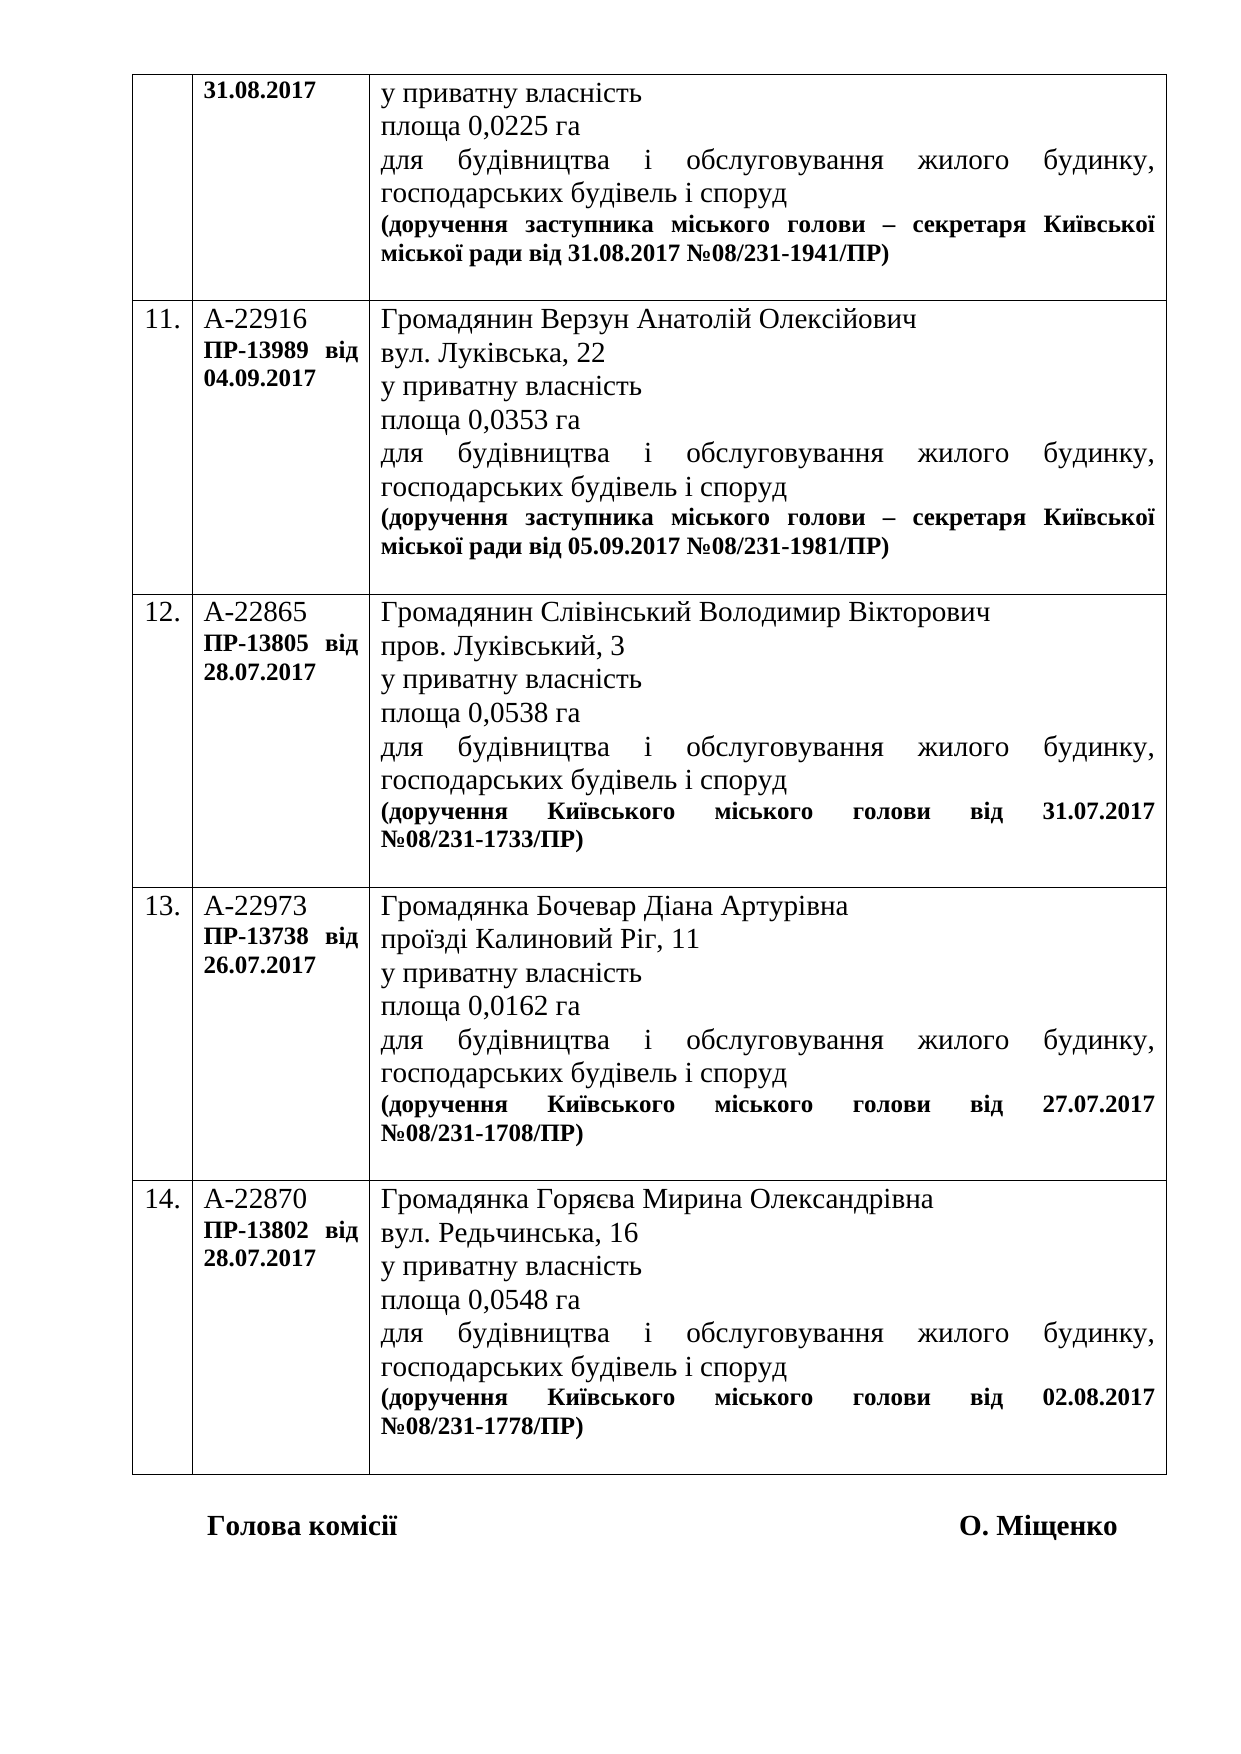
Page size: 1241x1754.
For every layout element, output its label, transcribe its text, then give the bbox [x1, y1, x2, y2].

table_cell [133, 888, 192, 1180]
table_cell [133, 595, 192, 887]
table_cell Громадянин Верзун Анатолій Олексійович вул. Луківська, 22 у приватну власність площа 0,0353 га для будівництва і обслуговування жилого будинку, господарських будівель і споруд (доручення заступника міського голови – секретаря Київської міської ради від 05.09.2017 №08/231-1981/ПР) [370, 301, 1166, 593]
table_cell [133, 301, 192, 593]
table_cell Громадянин Слівінський Володимир Вікторович пров. Луківський, 3 у приватну власність площа 0,0538 га для будівництва і обслуговування жилого будинку, господарських будівель і споруд (доручення Київського міського голови від 31.07.2017 №08/231-1733/ПР) [370, 595, 1166, 887]
table_cell А-22973 ПР-13738 від 26.07.2017 [193, 888, 369, 1180]
table_cell А-22865 ПР-13805 від 28.07.2017 [193, 595, 369, 887]
table_cell [133, 75, 192, 300]
table_cell Громадянка Горяєва Мирина Олександрівна вул. Редьчинська, 16 у приватну власність площа 0,0548 га для будівництва і обслуговування жилого будинку, господарських будівель і споруд (доручення Київського міського голови від 02.08.2017 №08/231-1778/ПР) [370, 1181, 1166, 1473]
table_cell Громадянка Бочевар Діана Артурівна проїзді Калиновий Ріг, 11 у приватну власність площа 0,0162 га для будівництва і обслуговування жилого будинку, господарських будівель і споруд (доручення Київського міського голови від 27.07.2017 №08/231-1708/ПР) [370, 888, 1166, 1180]
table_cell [370, 75, 1166, 300]
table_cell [193, 75, 369, 300]
text Голова комісії О. Міщенко [148, 1508, 1151, 1542]
table_cell [133, 1181, 192, 1473]
table_cell А-22916 ПР-13989 від 04.09.2017 [193, 301, 369, 593]
table_cell А-22870 ПР-13802 від 28.07.2017 [193, 1181, 369, 1473]
